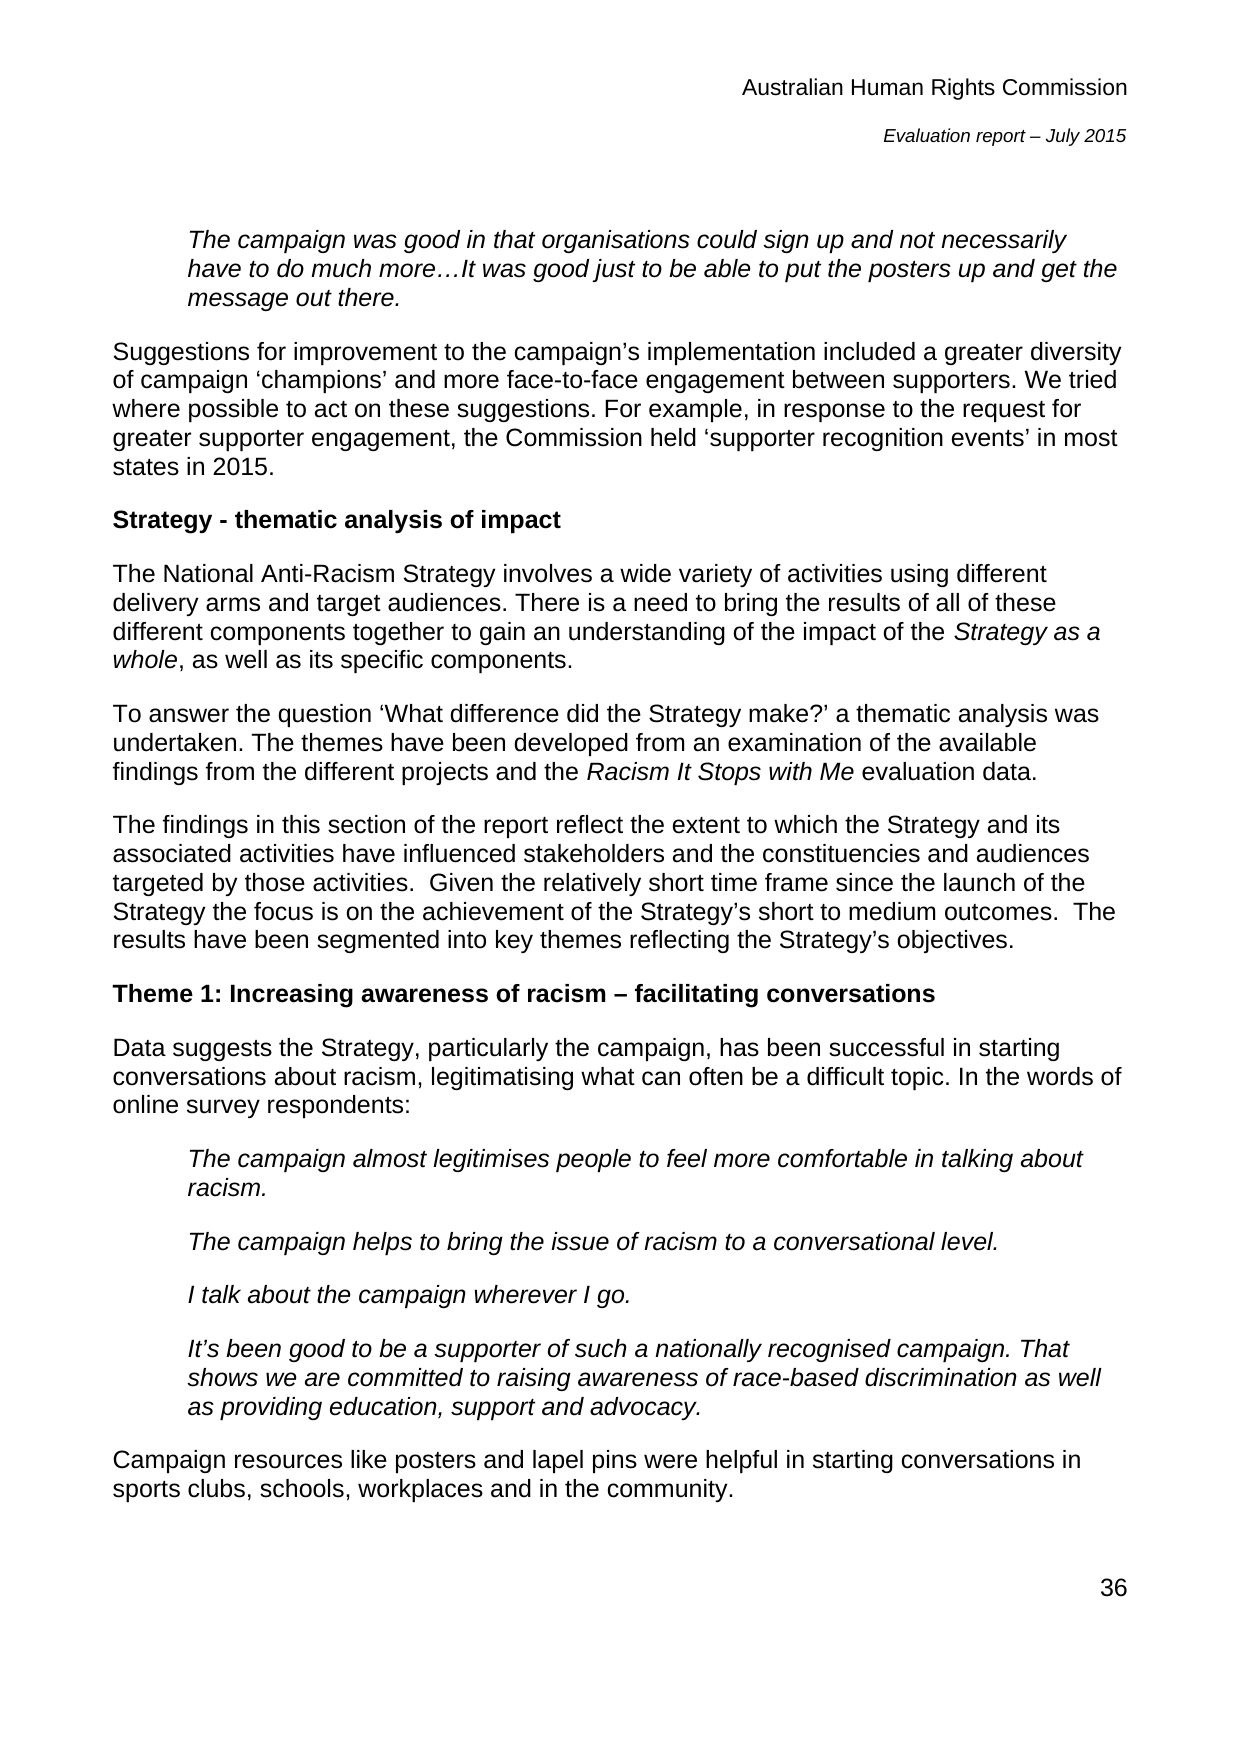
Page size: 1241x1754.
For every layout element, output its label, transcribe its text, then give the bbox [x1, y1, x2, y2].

subtitle Theme 1: Increasing awareness of racism – facilitating conversations [112, 979, 1128, 1008]
text The National Anti-Racism Strategy involves a wide variety of activities using different delivery arms and target audiences. There is a need to bring the results of all of these different components together to gain an understanding of the impact of the Strategy as a whole, as well as its specific components. [112, 559, 1128, 674]
text The findings in this section of the report reflect the extent to which the Strategy and its associated activities have influenced stakeholders and the constituencies and audiences targeted by those activities. Given the relatively short time frame since the launch of the Strategy the focus is on the achievement of the Strategy’s short to medium outcomes. The results have been segmented into key themes reflecting the Strategy’s objectives. [112, 811, 1128, 954]
text To answer the question ‘What difference did the Strategy make?’ a thematic analysis was undertaken. The themes have been developed from an examination of the available findings from the different projects and the Racism It Stops with Me evaluation data. [112, 699, 1128, 786]
text I talk about the campaign wherever I go. [112, 1281, 1128, 1309]
text Campaign resources like posters and lapel pins were helpful in starting conversations in sports clubs, schools, workplaces and in the community. [112, 1446, 1128, 1503]
text The campaign was good in that organisations could sign up and not necessarily have to do much more…It was good just to be able to put the posters up and get the message out there. [187, 226, 1128, 312]
text The campaign almost legitimises people to feel more comfortable in talking about racism. [187, 1144, 1128, 1202]
text Data suggests the Strategy, particularly the campaign, has been successful in starting conversations about racism, legitimatising what can often be a difficult topic. In the words of online survey respondents: [112, 1033, 1128, 1119]
text It’s been good to be a supporter of such a nationally recognised campaign. That shows we are committed to raising awareness of race-based discrimination as well as providing education, support and advocacy. [187, 1334, 1128, 1421]
text Suggestions for improvement to the campaign’s implementation included a greater diversity of campaign ‘champions’ and more face-to-face engagement between supporters. We tried where possible to act on these suggestions. For example, in response to the request for greater supporter engagement, the Commission held ‘supporter recognition events’ in most states in 2015. [112, 337, 1128, 481]
text The campaign helps to bring the issue of racism to a conversational level. [112, 1227, 1128, 1256]
subtitle Strategy - thematic analysis of impact [112, 506, 1128, 534]
